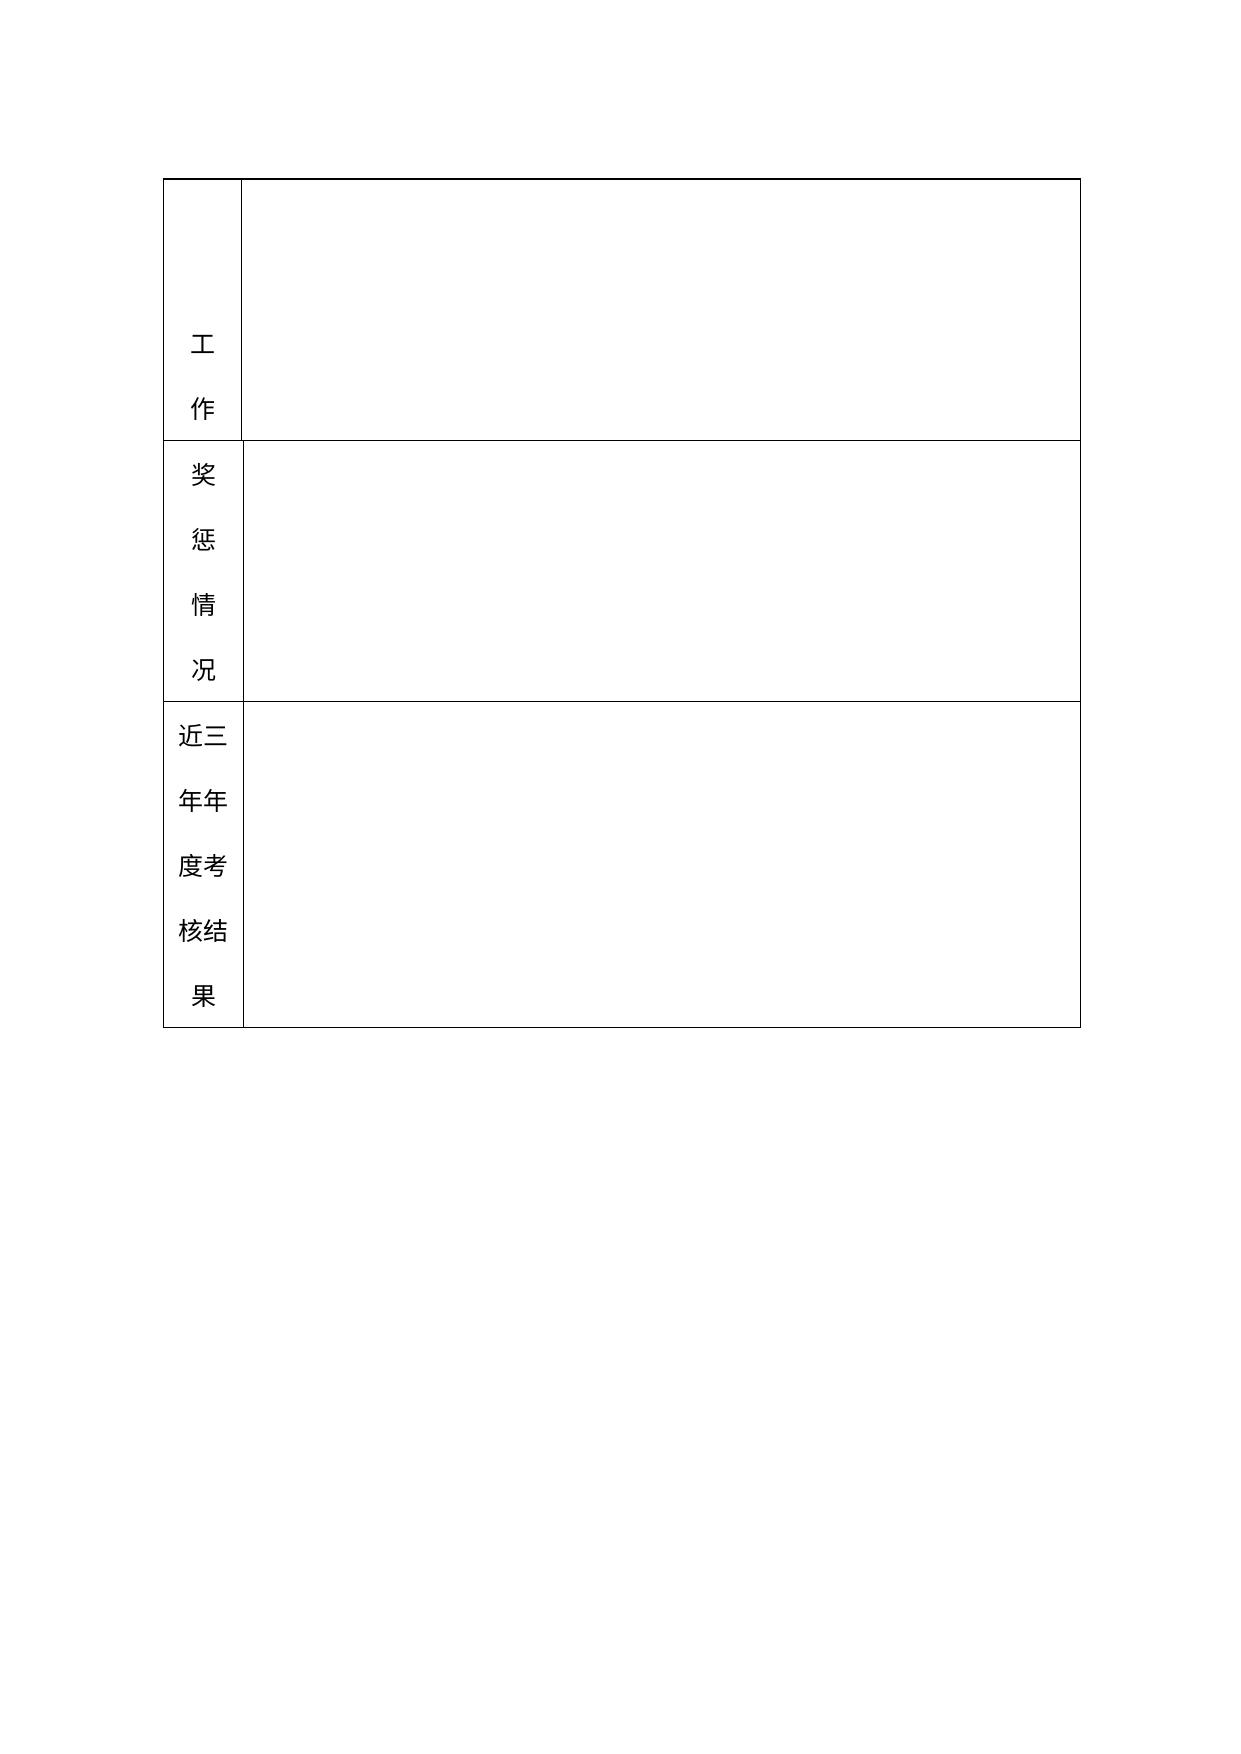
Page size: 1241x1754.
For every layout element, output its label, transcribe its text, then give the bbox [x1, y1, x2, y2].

table_cell 奖 惩 情 况 [164, 441, 243, 701]
table_cell [244, 702, 1080, 1027]
table_cell 近三年年度考核结果 [164, 702, 243, 1027]
table_cell [244, 441, 1080, 701]
